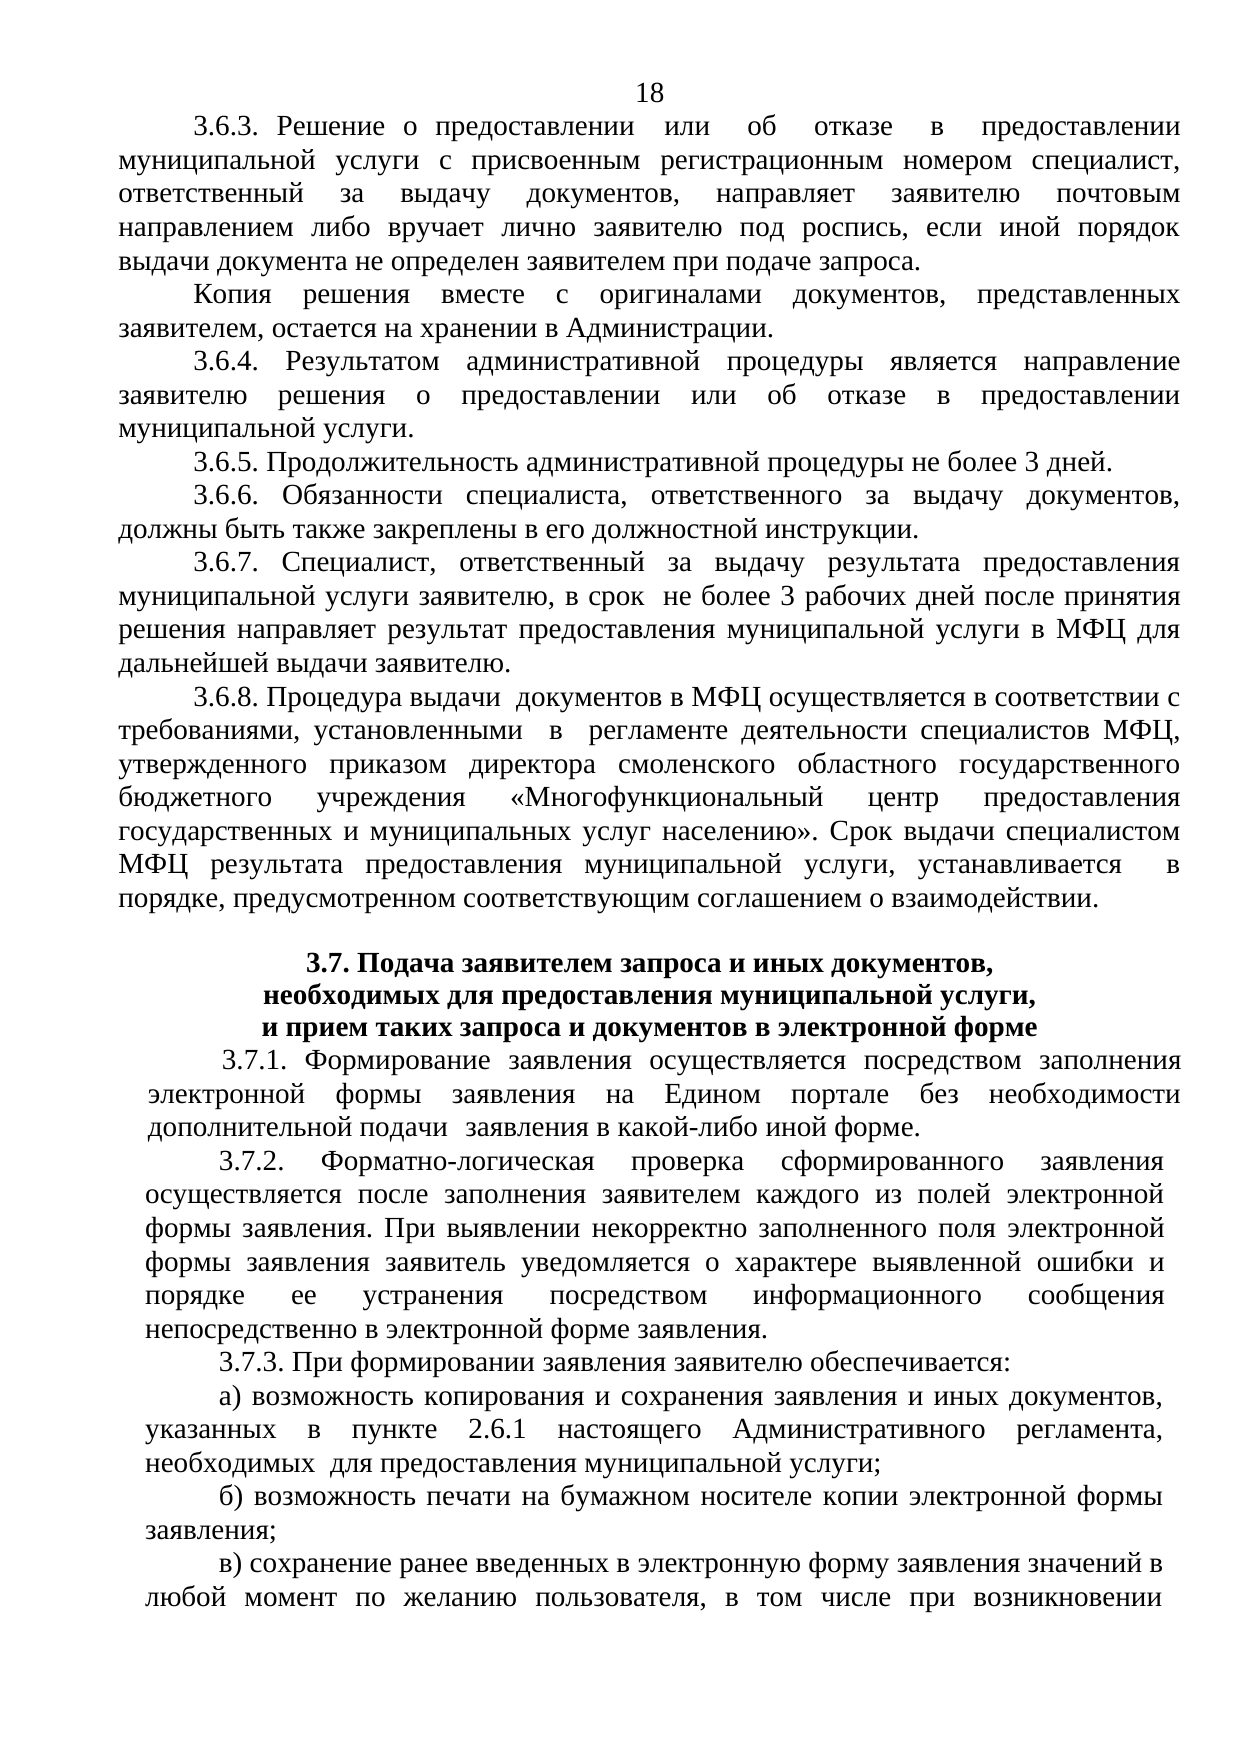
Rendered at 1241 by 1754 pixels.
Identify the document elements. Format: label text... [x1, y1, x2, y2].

text 3.6.8. Процедура выдачи документов в МФЦ осуществляется в соответствии с требованиями, установленными в регламенте деятельности специалистов МФЦ, утвержденного приказом директора смоленского областного государственного бюджетного учреждения «Многофункциональный центр предоставления государственных и муниципальных услуг населению». Срок выдачи специалистом МФЦ результата предоставления муниципальной услуги, устанавливается в порядке, предусмотренном соответствующим соглашением о взаимодействии. [118, 679, 1181, 913]
text 3.6.6. Обязанности специалиста, ответственного за выдачу документов, должны быть также закреплены в его должностной инструкции. [118, 477, 1181, 544]
text 3.6.7. Специалист, ответственный за выдачу результата предоставления муниципальной услуги заявителю, в срок не более 3 рабочих дней после принятия решения направляет результат предоставления муниципальной услуги в МФЦ для дальнейшей выдачи заявителю. [118, 544, 1181, 679]
text 3.6.4. Результатом административной процедуры является направление заявителю решения о предоставлении или об отказе в предоставлении муниципальной услуги. [118, 343, 1181, 444]
text 3.6.5. Продолжительность административной процедуры не более 3 дней. [118, 444, 1181, 477]
text б) возможность печати на бумажном носителе копии электронной формы заявления; [145, 1478, 1163, 1546]
text 3.6.3. Решение о предоставлении или об отказе в предоставлении муниципальной услуги с присвоенным регистрационным номером специалист, ответственный за выдачу документов, направляет заявителю почтовым направлением либо вручает лично заявителю под роспись, если иной порядок выдачи документа не определен заявителем при подаче запроса. [118, 108, 1181, 276]
text необходимых для предоставления муниципальной услуги, [118, 979, 1181, 1011]
text и прием таких запроса и документов в электронной форме [118, 1011, 1181, 1042]
text 3.7. Подача заявителем запроса и иных документов, [118, 947, 1181, 979]
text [145, 1546, 1163, 1613]
text 3.7.1. Формирование заявления осуществляется посредством заполнения электронной формы заявления на Едином портале без необходимости дополнительной подачи заявления в какой-либо иной форме. [148, 1042, 1181, 1143]
text 3.7.2. Форматно-логическая проверка сформированного заявления осуществляется после заполнения заявителем каждого из полей электронной формы заявления. При выявлении некорректно заполненного поля электронной формы заявления заявитель уведомляется о характере выявленной ошибки и порядке ее устранения посредством информационного сообщения непосредственно в электронной форме заявления. [145, 1143, 1164, 1344]
text а) возможность копирования и сохранения заявления и иных документов, указанных в пункте 2.6.1 настоящего Административного регламента, необходимых для предоставления муниципальной услуги; [145, 1378, 1164, 1478]
text Копия решения вместе с оригиналами документов, представленных заявителем, остается на хранении в Администрации. [118, 276, 1181, 343]
text 3.7.3. При формировании заявления заявителю обеспечивается: [219, 1344, 1181, 1378]
